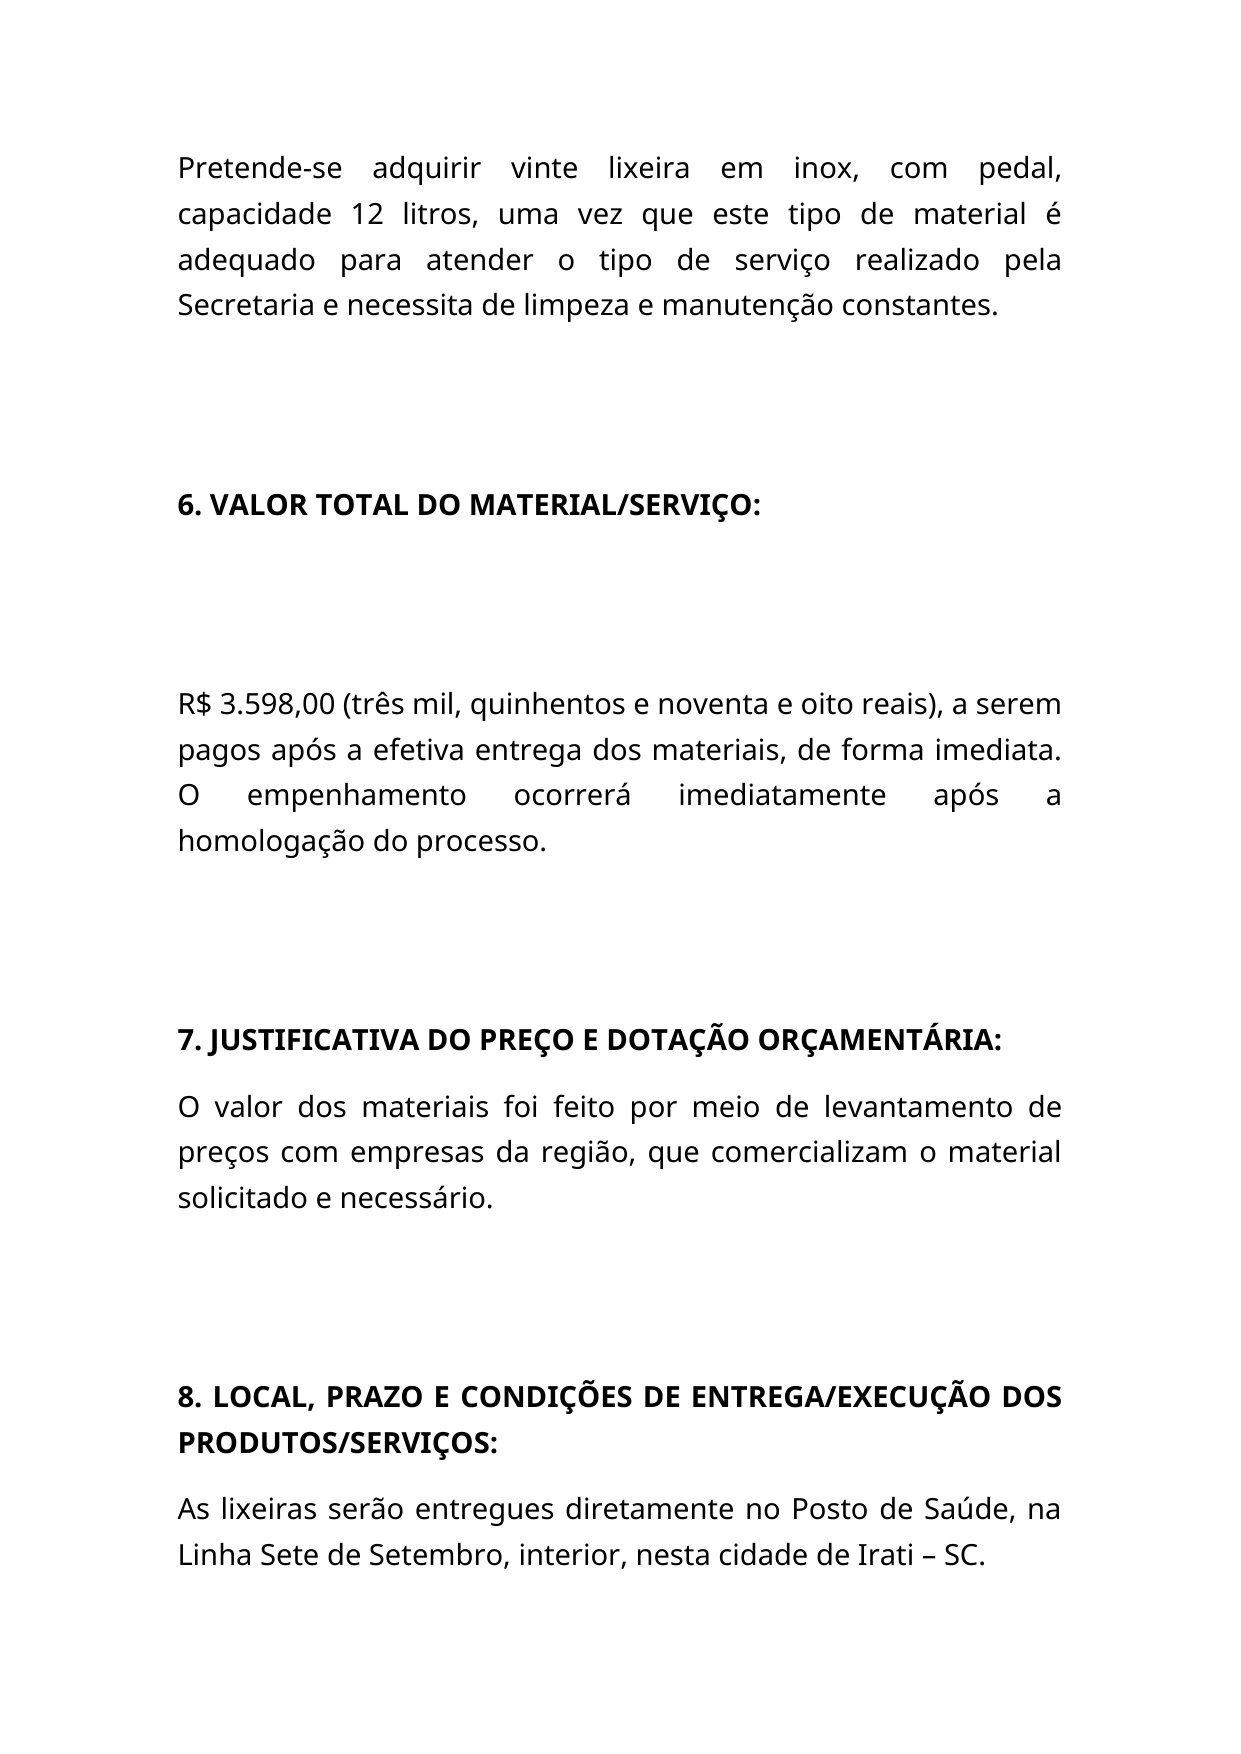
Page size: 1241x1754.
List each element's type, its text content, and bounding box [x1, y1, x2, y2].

text 7. JUSTIFICATIVA DO PREÇO E DOTAÇÃO ORÇAMENTÁRIA: [177, 1019, 1063, 1059]
text 8. LOCAL, PRAZO E CONDIÇÕES DE ENTREGA/EXECUÇÃO DOS PRODUTOS/SERVIÇOS: [177, 1377, 1063, 1462]
text R$ 3.598,00 (três mil, quinhentos e noventa e oito reais), a serem pagos após a efetiva entrega dos materiais, de forma imediata. O empenhamento ocorrerá imediatamente após a homologação do processo. [177, 683, 1063, 860]
text Pretende-se adquirir vinte lixeira em inox, com pedal, capacidade 12 litros, uma vez que este tipo de material é adequado para atender o tipo de serviço realizado pela Secretaria e necessita de limpeza e manutenção constantes. [177, 148, 1063, 324]
text O valor dos materiais foi feito por meio de levantamento de preços com empresas da região, que comercializam o material solicitado e necessário. [177, 1086, 1063, 1217]
text 6. VALOR TOTAL DO MATERIAL/SERVIÇO: [177, 484, 1063, 523]
text As lixeiras serão entregues diretamente no Posto de Saúde, na Linha Sete de Setembro, interior, nesta cidade de Irati – SC. [177, 1489, 1063, 1574]
